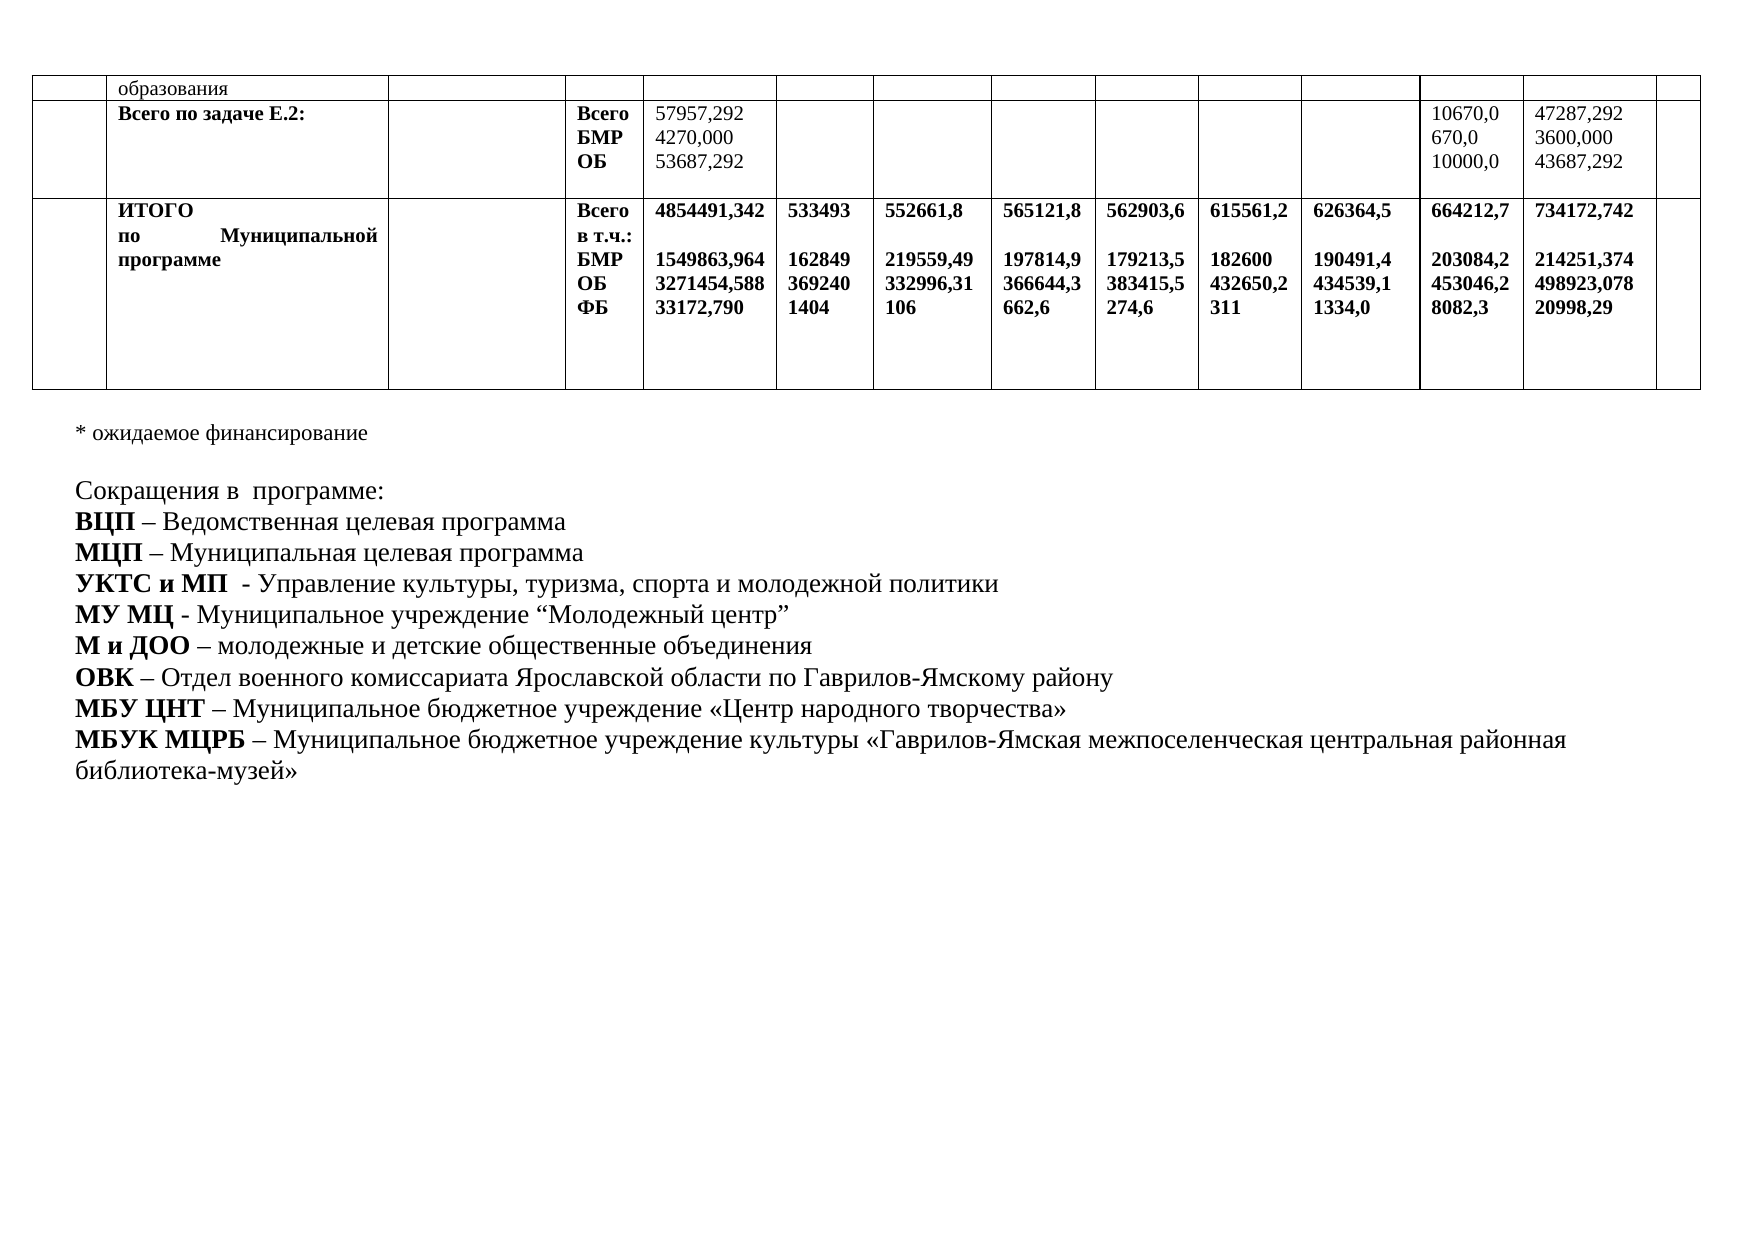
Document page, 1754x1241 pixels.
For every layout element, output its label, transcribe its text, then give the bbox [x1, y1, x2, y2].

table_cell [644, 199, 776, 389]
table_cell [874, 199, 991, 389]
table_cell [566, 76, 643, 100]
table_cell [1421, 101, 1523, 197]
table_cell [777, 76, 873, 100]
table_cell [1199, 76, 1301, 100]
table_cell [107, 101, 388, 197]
text МЦП – Муниципальная целевая программа [75, 536, 1679, 567]
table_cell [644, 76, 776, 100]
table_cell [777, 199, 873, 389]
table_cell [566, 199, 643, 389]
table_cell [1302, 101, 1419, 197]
text * ожидаемое финансирование [75, 419, 1679, 445]
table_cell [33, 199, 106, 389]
text ВЦП – Ведомственная целевая программа [75, 505, 1679, 536]
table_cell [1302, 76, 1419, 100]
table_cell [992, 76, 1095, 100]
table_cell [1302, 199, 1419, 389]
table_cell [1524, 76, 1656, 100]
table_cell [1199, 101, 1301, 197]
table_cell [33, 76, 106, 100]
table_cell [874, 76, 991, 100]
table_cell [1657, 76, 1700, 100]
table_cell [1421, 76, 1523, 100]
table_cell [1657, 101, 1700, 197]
text М и ДОО – молодежные и детские общественные объединения [75, 629, 1679, 661]
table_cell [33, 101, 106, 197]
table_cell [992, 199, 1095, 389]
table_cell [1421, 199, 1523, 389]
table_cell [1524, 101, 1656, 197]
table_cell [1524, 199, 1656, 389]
text ОВК – Отдел военного комиссариата Ярославской области по Гаврилов-Ямскому району [75, 661, 1679, 692]
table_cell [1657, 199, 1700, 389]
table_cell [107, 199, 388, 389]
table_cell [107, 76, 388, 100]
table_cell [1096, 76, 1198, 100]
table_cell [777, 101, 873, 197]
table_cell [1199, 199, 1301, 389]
text МУ МЦ - Муниципальное учреждение “Молодежный центр” [75, 598, 1679, 629]
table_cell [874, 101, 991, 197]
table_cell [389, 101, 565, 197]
text Сокращения в программе: [75, 474, 1679, 505]
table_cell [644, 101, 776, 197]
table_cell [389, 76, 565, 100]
text МБУК МЦРБ – Муниципальное бюджетное учреждение культуры «Гаврилов-Ямская межпоселенческая центральная районная библиотека-музей» [75, 723, 1679, 785]
text МБУ ЦНТ – Муниципальное бюджетное учреждение «Центр народного творчества» [75, 692, 1679, 723]
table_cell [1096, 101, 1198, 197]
text УКТС и МП - Управление культуры, туризма, спорта и молодежной политики [75, 567, 1679, 598]
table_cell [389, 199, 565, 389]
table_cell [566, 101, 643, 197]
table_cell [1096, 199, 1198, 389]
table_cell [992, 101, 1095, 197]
